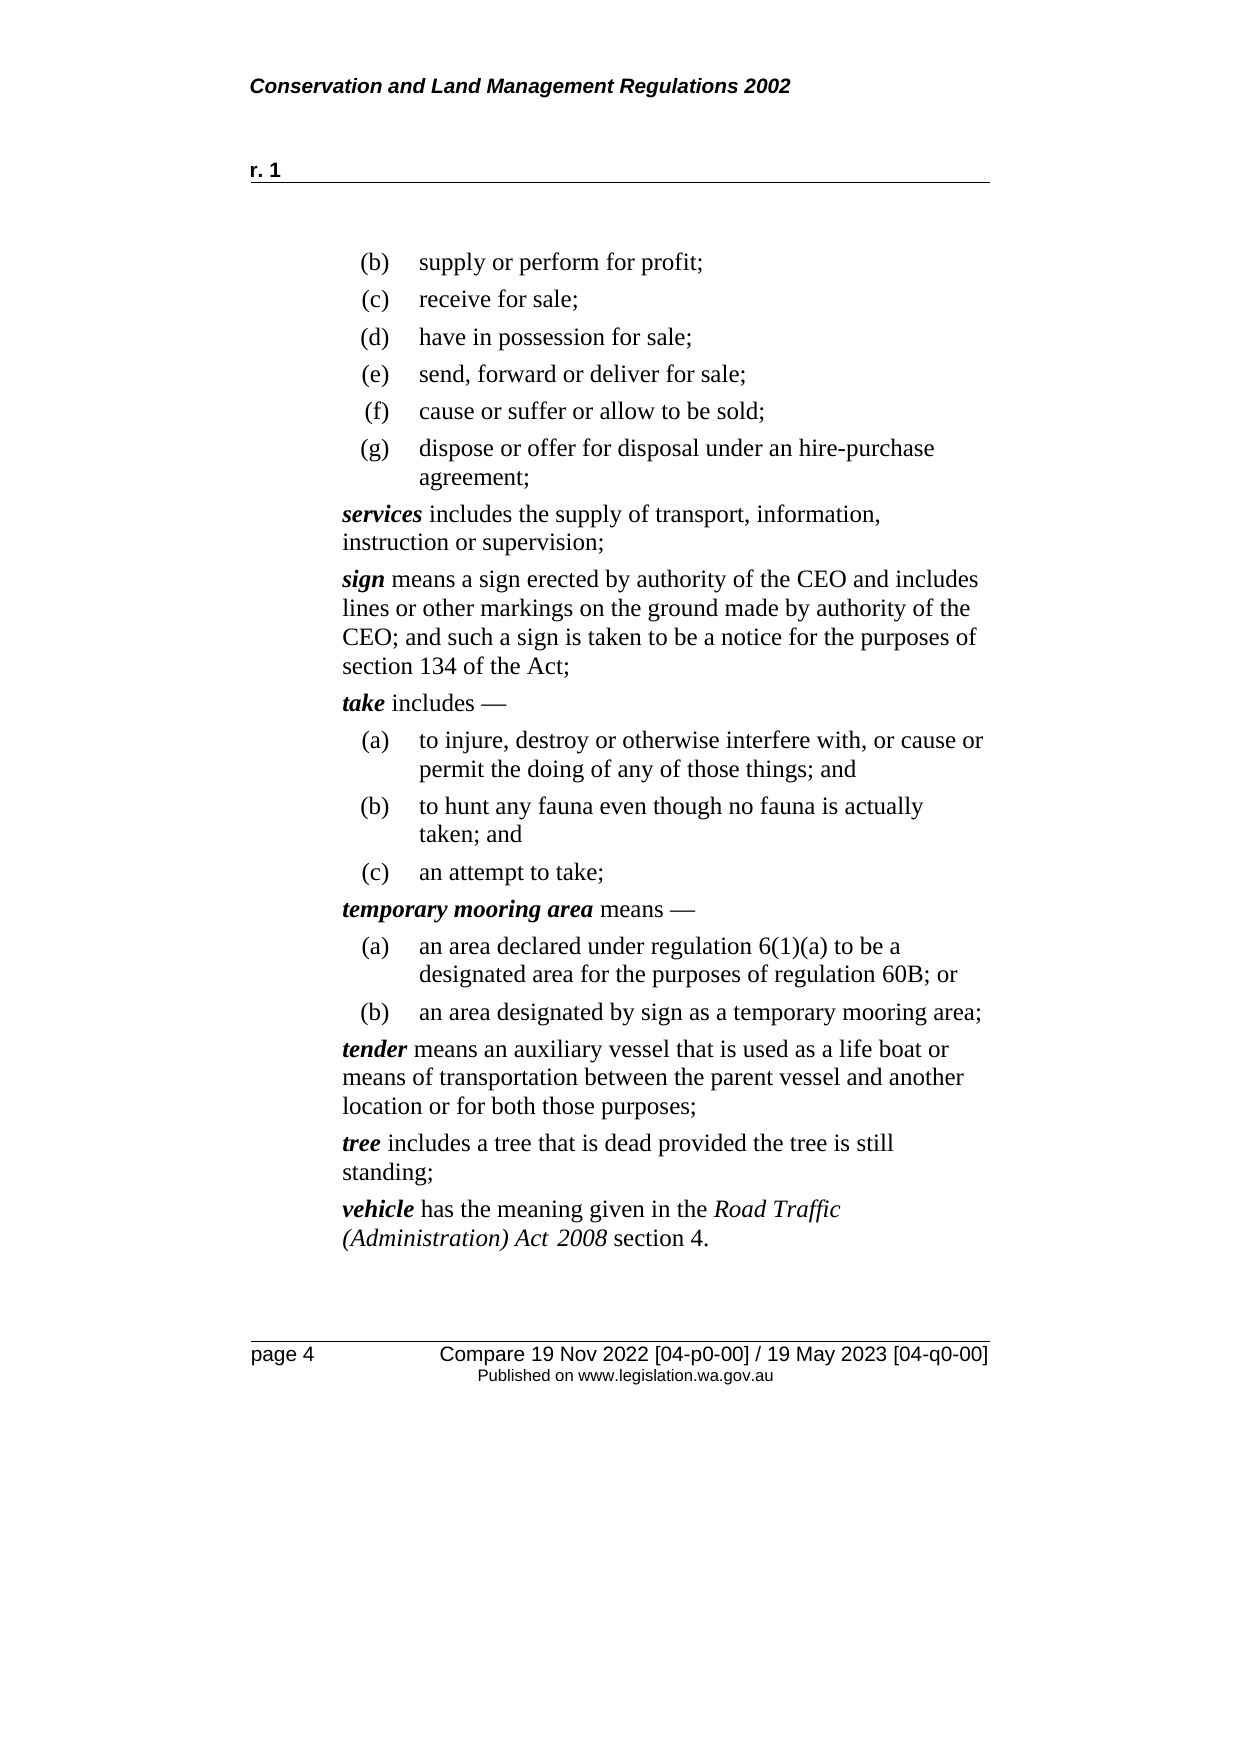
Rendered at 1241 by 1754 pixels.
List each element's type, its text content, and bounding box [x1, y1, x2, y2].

text (b) an area designated by sign as a temporary mooring area; [251, 997, 990, 1025]
text (c) receive for sale; [251, 284, 990, 313]
text (a) an area declared under regulation 6(1)(a) to be a designated area for the purposes of regulation 60B; or [251, 931, 990, 988]
text (f) cause or suffer or allow to be sold; [251, 396, 990, 424]
text services includes the supply of transport, information, instruction or supervision; [251, 499, 990, 556]
text sign means a sign erected by authority of the CEO and includes lines or other markings on the ground made by authority of the CEO; and such a sign is taken to be a notice for the purposes of section 134 of the Act; [251, 564, 990, 679]
text (b) supply or perform for profit; [251, 247, 990, 276]
text vehicle has the meaning given in the Road Traffic (Administration) Act 2008 section 4. [251, 1194, 990, 1252]
text tree includes a tree that is dead provided the tree is still standing; [251, 1128, 990, 1186]
text (a) to injure, destroy or otherwise interfere with, or cause or permit the doing of any of those things; and [251, 725, 990, 782]
text temporary mooring area means — [251, 894, 990, 922]
text tender means an auxiliary vessel that is used as a life boat or means of transportation between the parent vessel and another location or for both those purposes; [251, 1034, 990, 1120]
text (e) send, forward or deliver for sale; [251, 359, 990, 387]
text (g) dispose or offer for disposal under an hire-purchase agreement; [251, 433, 990, 490]
text (c) an attempt to take; [251, 857, 990, 885]
text (d) have in possession for sale; [251, 322, 990, 350]
text (b) to hunt any fauna even though no fauna is actually taken; and [251, 791, 990, 848]
text take includes — [251, 688, 990, 717]
